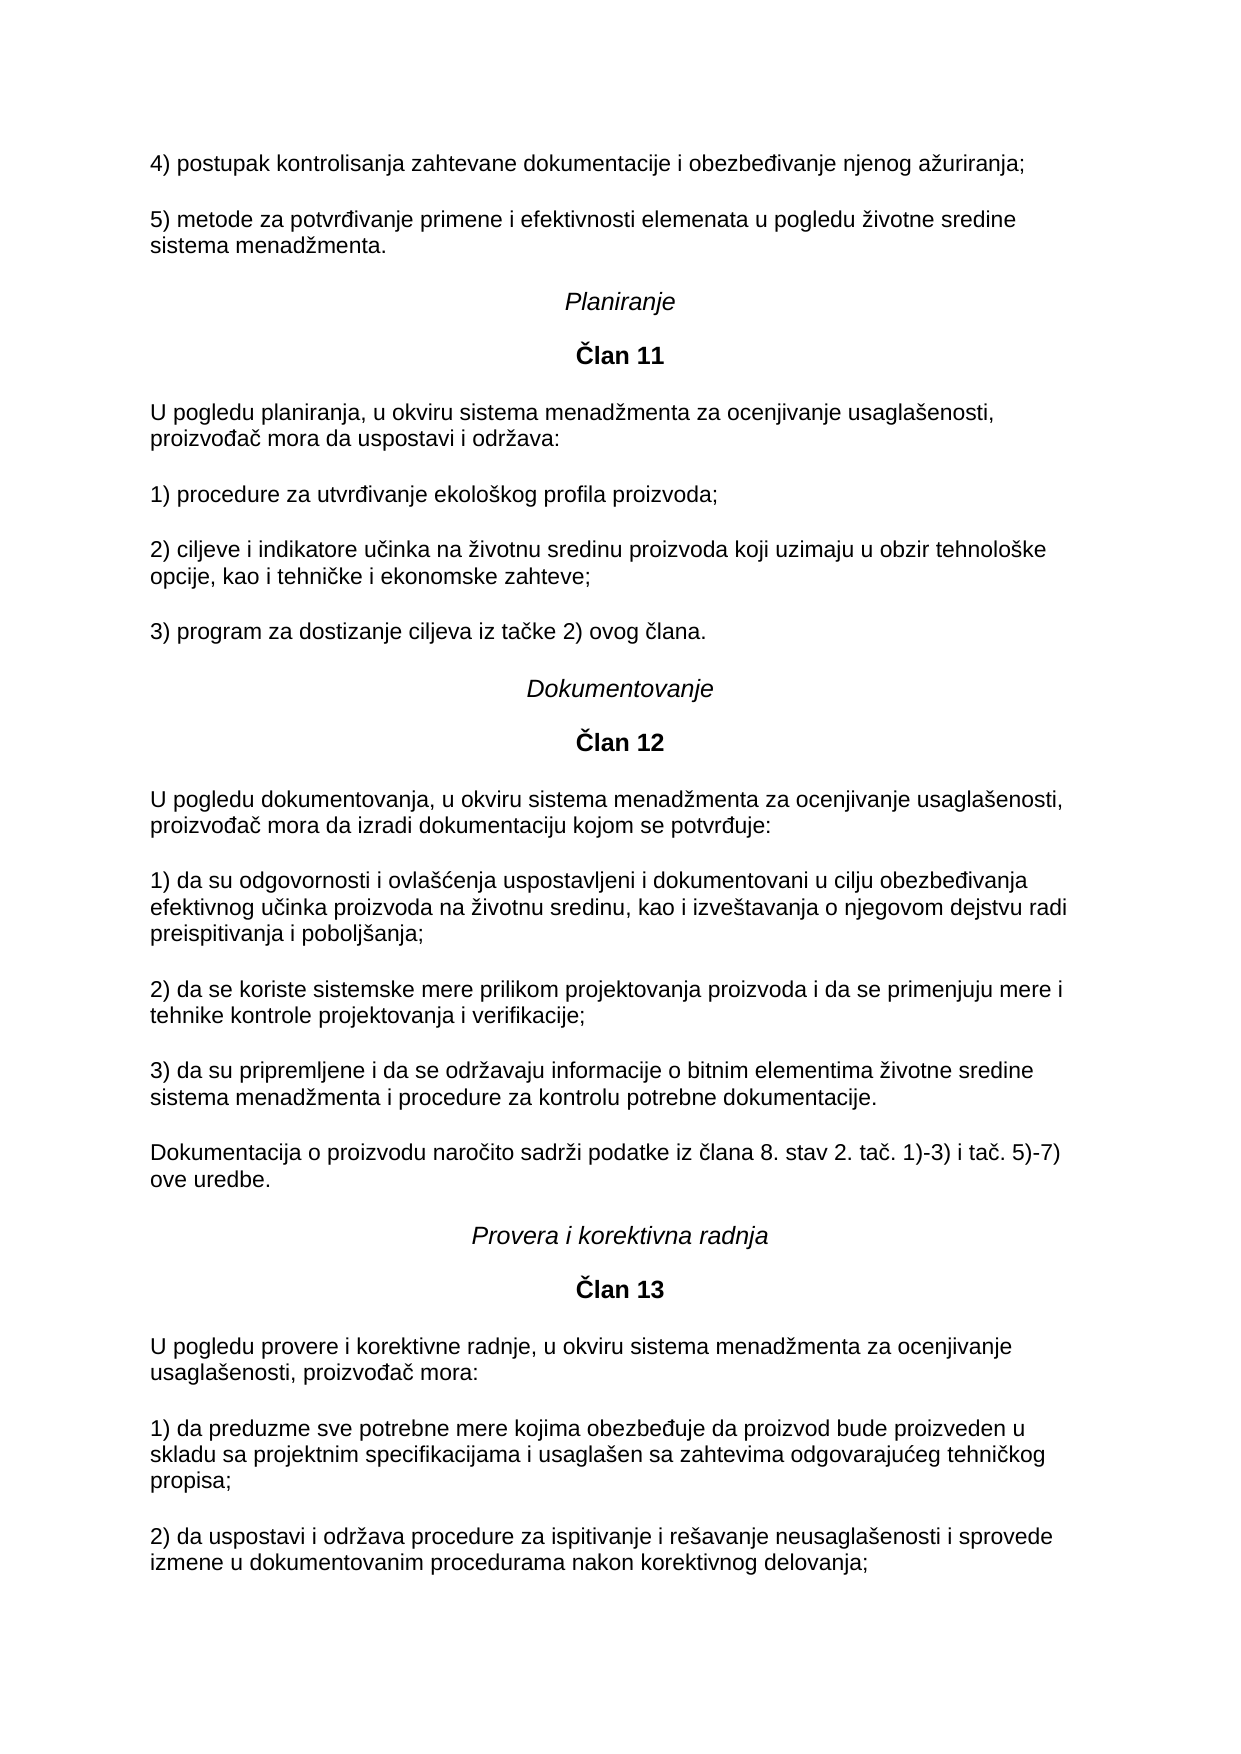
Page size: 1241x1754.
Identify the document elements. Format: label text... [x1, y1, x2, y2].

text Dokumentovanje [150, 674, 1090, 703]
text Provera i korektivna radnja [150, 1221, 1090, 1250]
text 2) da uspostavi i održava procedure za ispitivanje i rešavanje neusaglašenosti i sprovede izmene u dokumentovanim procedurama nakon korektivnog delovanja; [150, 1523, 1090, 1576]
text 2) da se koriste sistemske mere prilikom projektovanja proizvoda i da se primenjuju mere i tehnike kontrole projektovanja i verifikacije; [150, 976, 1090, 1028]
text U pogledu planiranja, u okviru sistema menadžmenta za ocenjivanje usaglašenosti, proizvođač mora da uspostavi i održava: [150, 399, 1090, 452]
text Član 11 [150, 341, 1090, 370]
text 3) da su pripremljene i da se održavaju informacije o bitnim elementima životne sredine sistema menadžmenta i procedure za kontrolu potrebne dokumentacije. [150, 1057, 1090, 1110]
text Planiranje [150, 287, 1090, 316]
text Član 12 [150, 728, 1090, 756]
text Član 13 [150, 1275, 1090, 1304]
text 4) postupak kontrolisanja zahtevane dokumentacije i obezbeđivanje njenog ažuriranja; [150, 150, 1090, 176]
text U pogledu dokumentovanja, u okviru sistema menadžmenta za ocenjivanje usaglašenosti, proizvođač mora da izradi dokumentaciju kojom se potvrđuje: [150, 786, 1090, 838]
text 1) da su odgovornosti i ovlašćenja uspostavljeni i dokumentovani u cilju obezbeđivanja efektivnog učinka proizvoda na životnu sredinu, kao i izveštavanja o njegovom dejstvu radi preispitivanja i poboljšanja; [150, 867, 1090, 946]
text U pogledu provere i korektivne radnje, u okviru sistema menadžmenta za ocenjivanje usaglašenosti, proizvođač mora: [150, 1333, 1090, 1386]
text 2) ciljeve i indikatore učinka na životnu sredinu proizvoda koji uzimaju u obzir tehnološke opcije, kao i tehničke i ekonomske zahteve; [150, 536, 1090, 589]
text 5) metode za potvrđivanje primene i efektivnosti elemenata u pogledu životne sredine sistema menadžmenta. [150, 206, 1090, 258]
text 1) da preduzme sve potrebne mere kojima obezbeđuje da proizvod bude proizveden u skladu sa projektnim specifikacijama i usaglašen sa zahtevima odgovarajućeg tehničkog propisa; [150, 1415, 1090, 1494]
text 1) procedure za utvrđivanje ekološkog profila proizvoda; [150, 481, 1090, 507]
text 3) program za dostizanje ciljeva iz tačke 2) ovog člana. [150, 618, 1090, 645]
text Dokumentacija o proizvodu naročito sadrži podatke iz člana 8. stav 2. tač. 1)-3) i tač. 5)-7) ove uredbe. [150, 1139, 1090, 1192]
